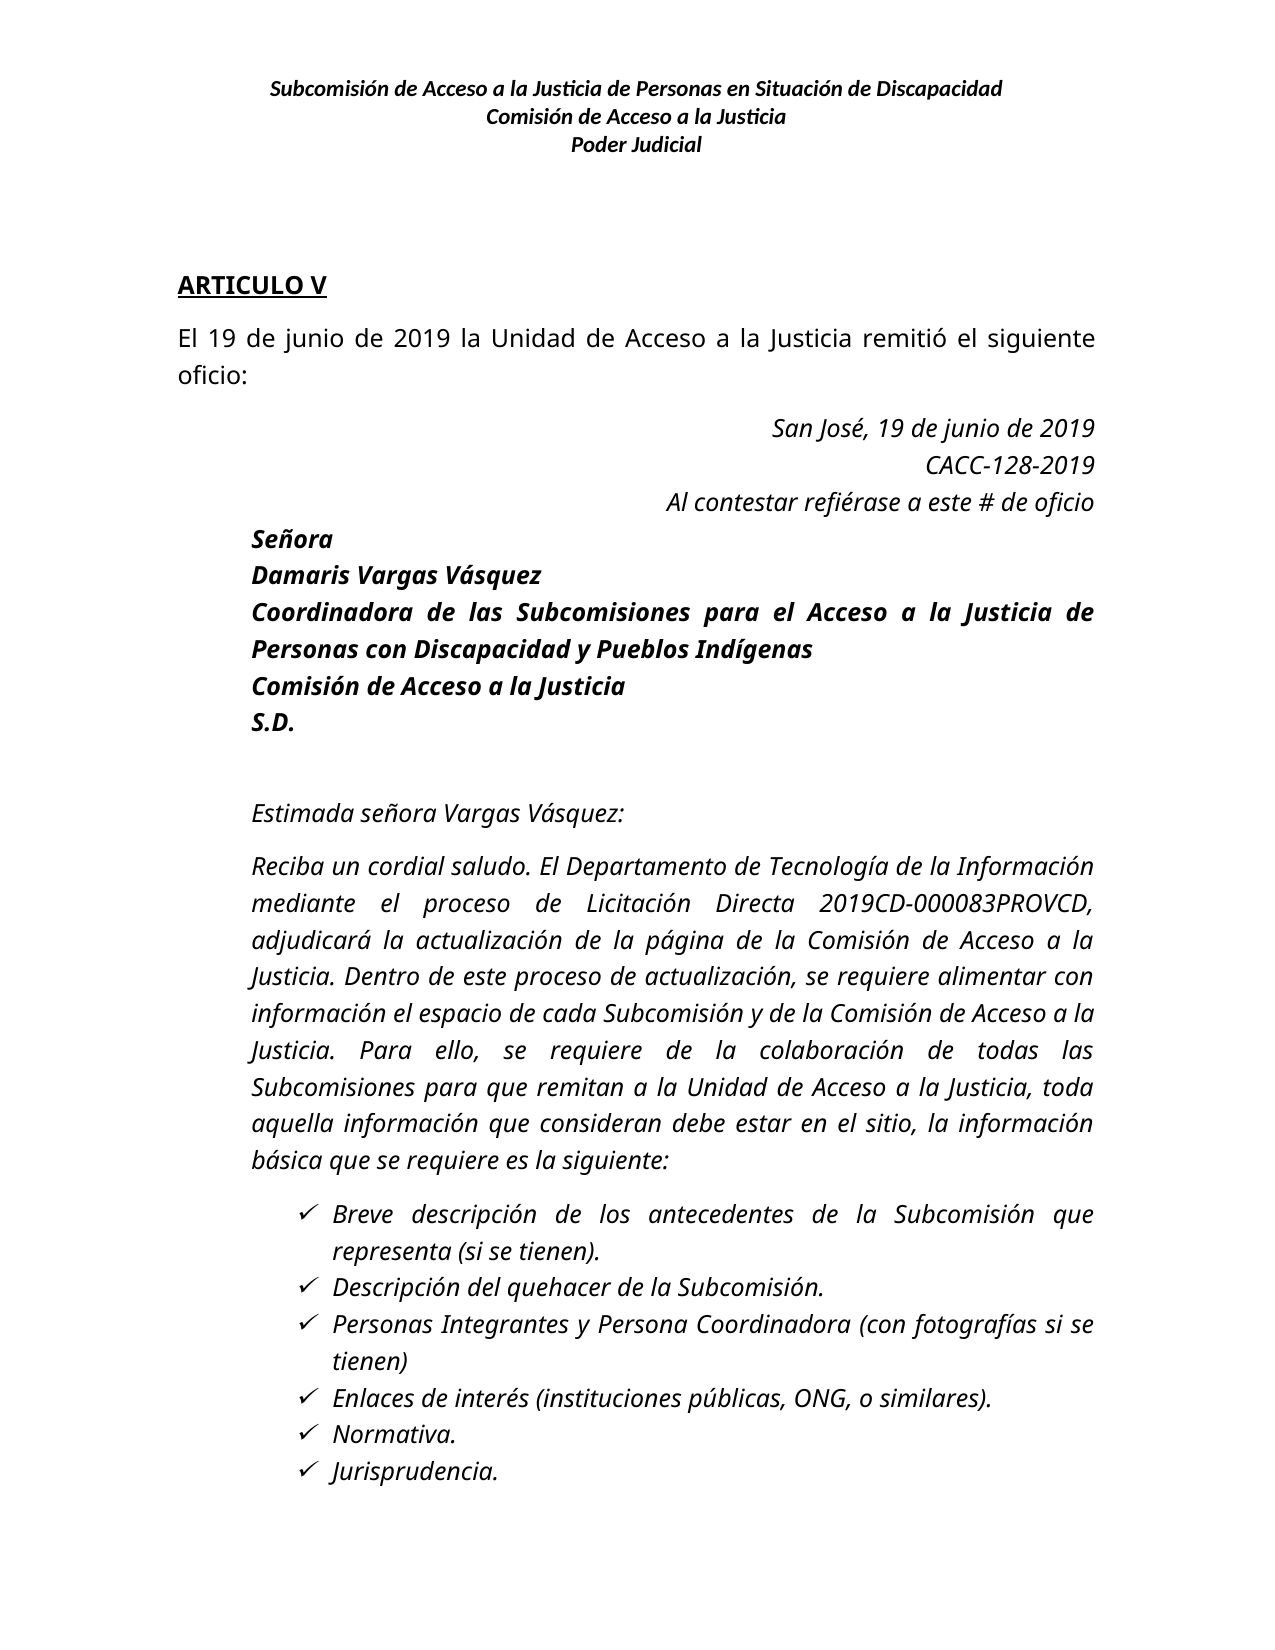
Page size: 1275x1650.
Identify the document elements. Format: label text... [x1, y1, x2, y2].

text CACC-128-2019 [251, 448, 1098, 482]
text Comisión de Acceso a la Justicia [251, 668, 1098, 702]
list Personas Integrantes y Persona Coordinadora (con fotografías si se tienen) [294, 1307, 1098, 1377]
list Descripción del quehacer de la Subcomisión. [294, 1270, 1098, 1304]
list Enlaces de interés (instituciones públicas, ONG, o similares). [294, 1380, 1098, 1414]
list Breve descripción de los antecedentes de la Subcomisión que representa (si se tienen). [294, 1196, 1098, 1267]
text Señora [251, 521, 1098, 555]
text Reciba un cordial saludo. El Departamento de Tecnología de la Información mediante el proceso de Licitación Directa 2019CD-000083PROVCD, adjudicará la actualización de la página de la Comisión de Acceso a la Justicia. Dentro de este proceso de actualización, se requiere alimentar con información el espacio de cada Subcomisión y de la Comisión de Acceso a la Justicia. Para ello, se requiere de la colaboración de todas las Subcomisiones para que remitan a la Unidad de Acceso a la Justicia, toda aquella información que consideran debe estar en el sitio, la información básica que se requiere es la siguiente: [251, 849, 1098, 1177]
text Al contestar refiérase a este # de oficio [251, 484, 1098, 518]
text San José, 19 de junio de 2019 [251, 411, 1098, 445]
text Estimada señora Vargas Vásquez: [251, 795, 1098, 829]
text S.D. [251, 705, 1098, 739]
text ARTICULO V [177, 267, 1098, 301]
text Coordinadora de las Subcomisiones para el Acceso a la Justicia de Personas con Discapacidad y Pueblos Indígenas [251, 595, 1098, 666]
list Jurisprudencia. [294, 1454, 1098, 1488]
text Damaris Vargas Vásquez [251, 558, 1098, 592]
text El 19 de junio de 2019 la Unidad de Acceso a la Justicia remitió el siguiente oficio: [177, 321, 1098, 392]
list Normativa. [294, 1417, 1098, 1451]
